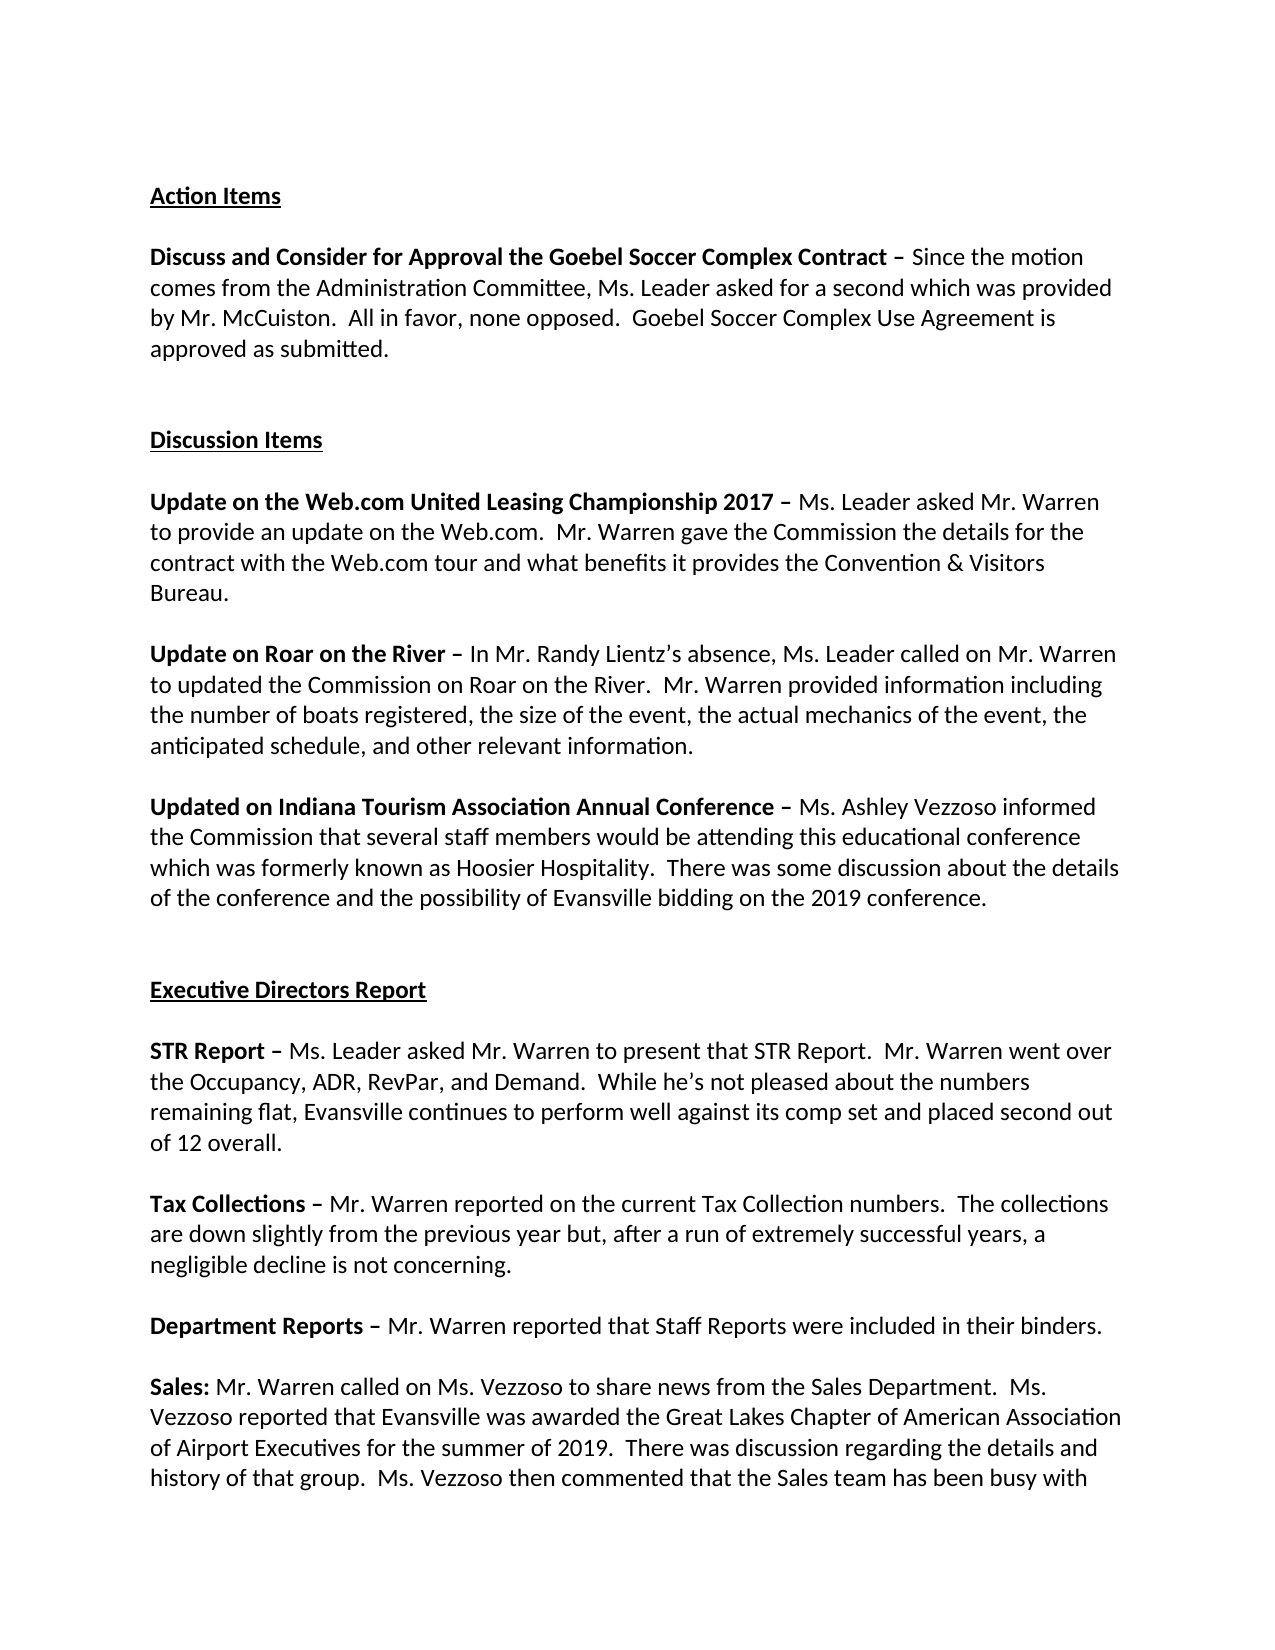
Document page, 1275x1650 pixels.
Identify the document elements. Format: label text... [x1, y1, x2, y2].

text Updated on Indiana Tourism Association Annual Conference – Ms. Ashley Vezzoso informed the Commission that several staff members would be attending this educational conference which was formerly known as Hoosier Hospitality. There was some discussion about the details of the conference and the possibility of Evansville bidding on the 2019 conference. [150, 791, 1125, 913]
text Discuss and Consider for Approval the Goebel Soccer Complex Contract – Since the motion comes from the Administration Committee, Ms. Leader asked for a second which was provided by Mr. McCuiston. All in favor, none opposed. Goebel Soccer Complex Use Agreement is approved as submitted. [150, 242, 1125, 364]
text Tax Collections – Mr. Warren reported on the current Tax Collection numbers. The collections are down slightly from the previous year but, after a run of extremely successful years, a negligible decline is not concerning. [150, 1188, 1125, 1279]
text Discussion Items [150, 425, 1125, 455]
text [150, 1279, 1125, 1493]
text Update on Roar on the River – In Mr. Randy Lientz’s absence, Ms. Leader called on Mr. Warren to updated the Commission on Roar on the River. Mr. Warren provided information including the number of boats registered, the size of the event, the actual mechanics of the event, the anticipated schedule, and other relevant information. [150, 638, 1125, 760]
text Update on the Web.com United Leasing Championship 2017 – Ms. Leader asked Mr. Warren to provide an update on the Web.com. Mr. Warren gave the Commission the details for the contract with the Web.com tour and what benefits it provides the Convention & Visitors Bureau. [150, 486, 1125, 608]
text Action Items [150, 181, 1125, 211]
text STR Report – Ms. Leader asked Mr. Warren to present that STR Report. Mr. Warren went over the Occupancy, ADR, RevPar, and Demand. While he’s not pleased about the numbers remaining flat, Evansville continues to perform well against its comp set and placed second out of 12 overall. [150, 1035, 1125, 1157]
text Executive Directors Report [150, 974, 1125, 1004]
